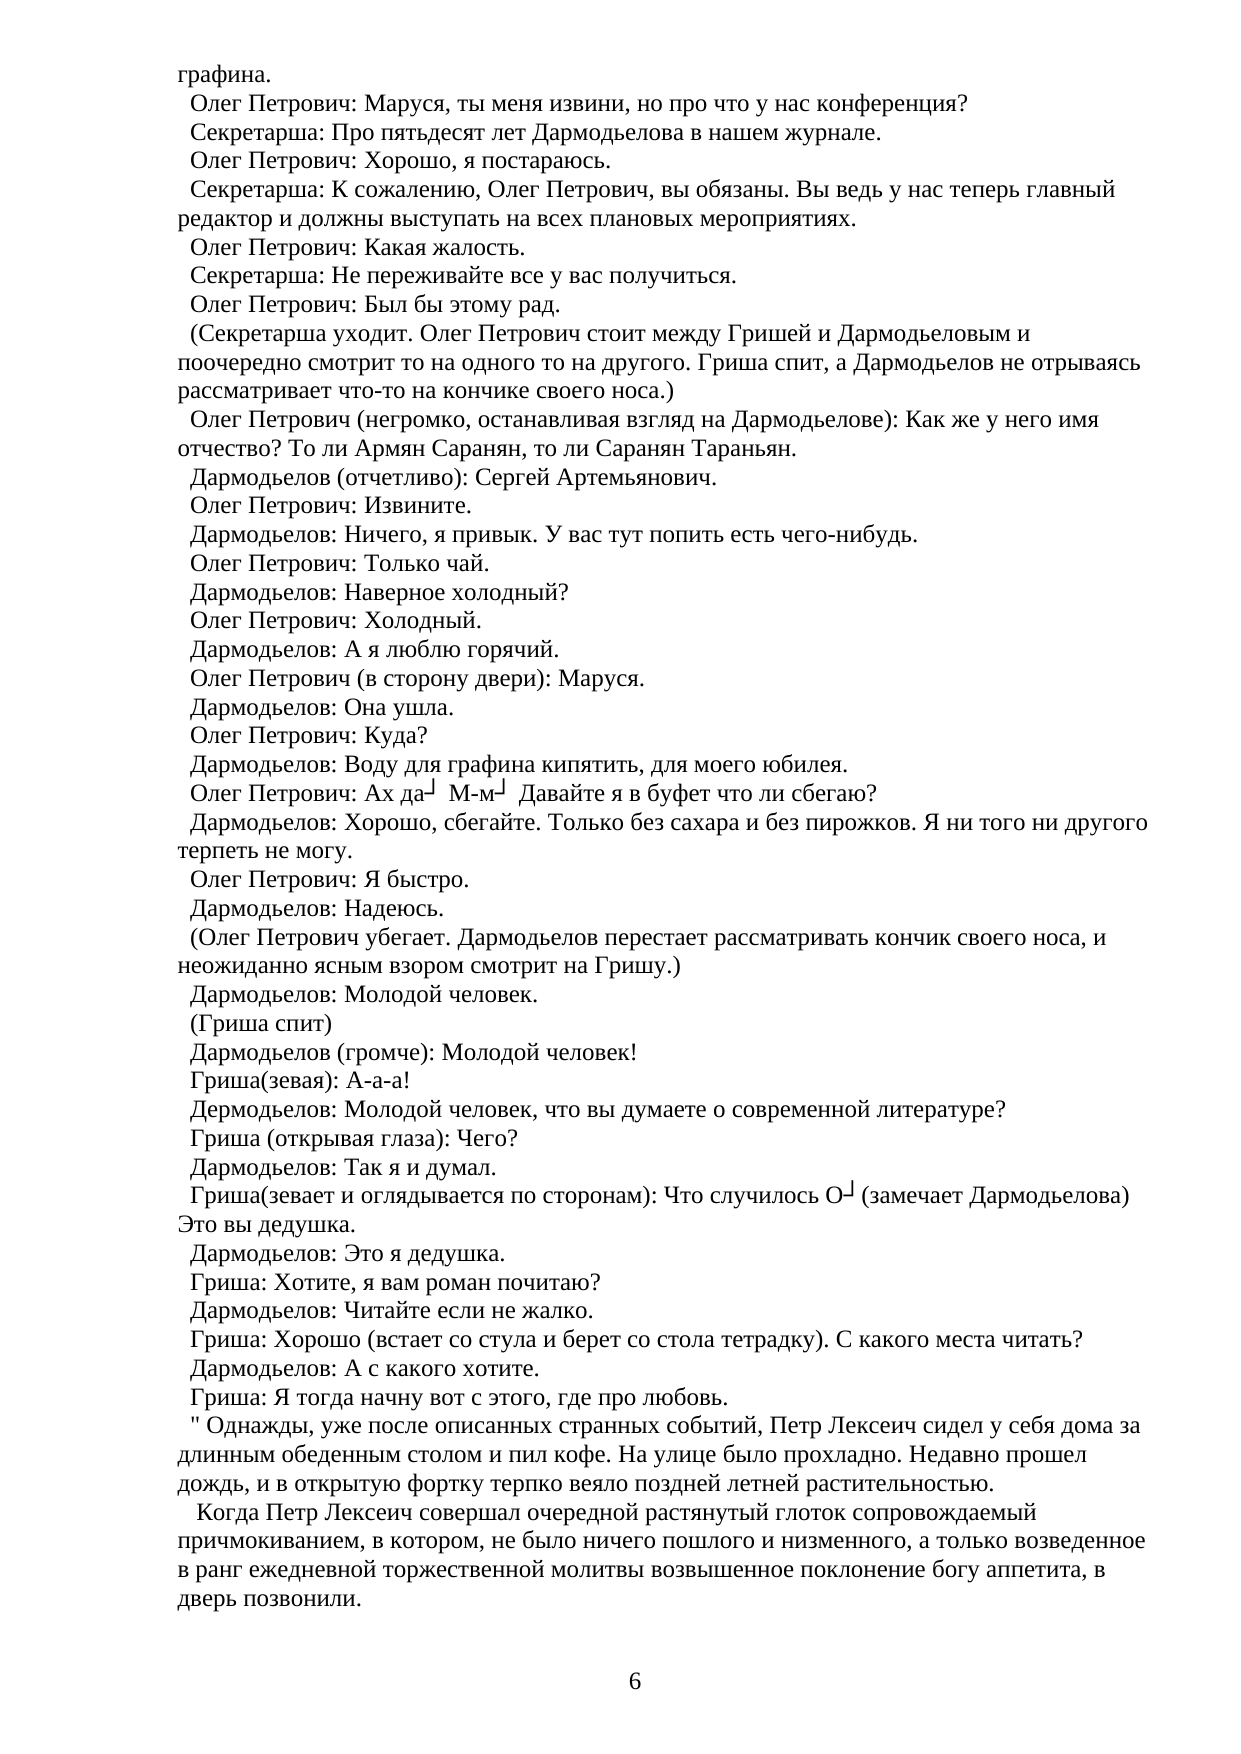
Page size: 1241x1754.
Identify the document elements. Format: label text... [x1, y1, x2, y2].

text Дармодьелов: Она ушла. [177, 692, 1152, 720]
text Дармодьелов: Это я дедушка. [177, 1238, 1152, 1267]
text (Олег Петрович убегает. Дармодьелов перестает рассматривать кончик своего носа, и неожиданно ясным взором смотрит на Гришу.) [177, 922, 1152, 979]
text Олег Петрович: Холодный. [177, 605, 1152, 634]
text Дармодьелов: Хорошо, сбегайте. Только без сахара и без пирожков. Я ни того ни другого терпеть не могу. [177, 807, 1152, 864]
text Дармодьелов: Молодой человек. [177, 979, 1152, 1008]
text Дармодьелов: Так я и думал. [177, 1152, 1152, 1180]
text Дармодьелов: Читайте если не жалко. [177, 1295, 1152, 1324]
text Олег Петрович: Только чай. [177, 548, 1152, 577]
text Олег Петрович: Куда? [177, 720, 1152, 749]
text Дармодьелов: Надеюсь. [177, 893, 1152, 922]
text Олег Петрович: Я быстро. [177, 864, 1152, 893]
text Дермодьелов: Молодой человек, что вы думаете о современной литературе? [177, 1094, 1152, 1123]
text Гриша(зевает и оглядывается по сторонам): Что случилось О┘(замечает Дармодьелова) Это вы дедушка. [177, 1180, 1152, 1238]
text Дармодьелов (громче): Молодой человек! [177, 1037, 1152, 1065]
text Дармодьелов: Воду для графина кипятить, для моего юбилея. [177, 749, 1152, 778]
text Дармодьелов: Наверное холодный? [177, 577, 1152, 605]
text Когда Петр Лексеич совершал очередной растянутый глоток сопровождаемый причмокиванием, в котором, не было ничего пошлого и низменного, а только возведенное в ранг ежедневной торжественной молитвы возвышенное поклонение богу аппетита, в дверь позвонили. [177, 1497, 1152, 1612]
text Гриша(зевая): А-а-а! [177, 1065, 1152, 1094]
text Олег Петрович: Какая жалость. [177, 232, 1152, 260]
text Гриша: Хорошо (встает со стула и берет со стола тетрадку). С какого места читать? [177, 1324, 1152, 1353]
text Секретарша: К сожалению, Олег Петрович, вы обязаны. Вы ведь у нас теперь главный редактор и должны выступать на всех плановых мероприятиях. [177, 174, 1152, 232]
text Гриша: Хотите, я вам роман почитаю? [177, 1267, 1152, 1295]
text Секретарша: Про пятьдесят лет Дармодьелова в нашем журнале. [177, 117, 1152, 145]
text Олег Петрович: Маруся, ты меня извини, но про что у нас конференция? [177, 88, 1152, 117]
text Олег Петрович: Хорошо, я постараюсь. [177, 145, 1152, 174]
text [177, 59, 1152, 88]
text Гриша: Я тогда начну вот с этого, где про любовь. [177, 1382, 1152, 1410]
text Дармодьелов: А я люблю горячий. [177, 634, 1152, 663]
text Олег Петрович (в сторону двери): Маруся. [177, 663, 1152, 692]
text Секретарша: Не переживайте все у вас получиться. [177, 260, 1152, 289]
text Дармодьелов: А с какого хотите. [177, 1353, 1152, 1382]
text (Секретарша уходит. Олег Петрович стоит между Гришей и Дармодьеловым и поочередно смотрит то на одного то на другого. Гриша спит, а Дармодьелов не отрываясь рассматривает что-то на кончике своего носа.) [177, 318, 1152, 404]
text Олег Петрович: Извините. [177, 490, 1152, 519]
text Олег Петрович: Был бы этому рад. [177, 289, 1152, 318]
text Дармодьелов (отчетливо): Сергей Артемьянович. [177, 462, 1152, 490]
text (Гриша спит) [177, 1008, 1152, 1037]
text Олег Петрович: Ах да┘ М-м┘ Давайте я в буфет что ли сбегаю? [177, 778, 1152, 807]
text Дармодьелов: Ничего, я привык. У вас тут попить есть чего-нибудь. [177, 519, 1152, 548]
text Олег Петрович (негромко, останавливая взгляд на Дармодьелове): Как же у него имя отчество? То ли Армян Саранян, то ли Саранян Тараньян. [177, 404, 1152, 462]
text " Однажды, уже после описанных странных событий, Петр Лексеич сидел у себя дома за длинным обеденным столом и пил кофе. На улице было прохладно. Недавно прошел дождь, и в открытую фортку терпко веяло поздней летней растительностью. [177, 1410, 1152, 1497]
text Гриша (открывая глаза): Чего? [177, 1123, 1152, 1152]
